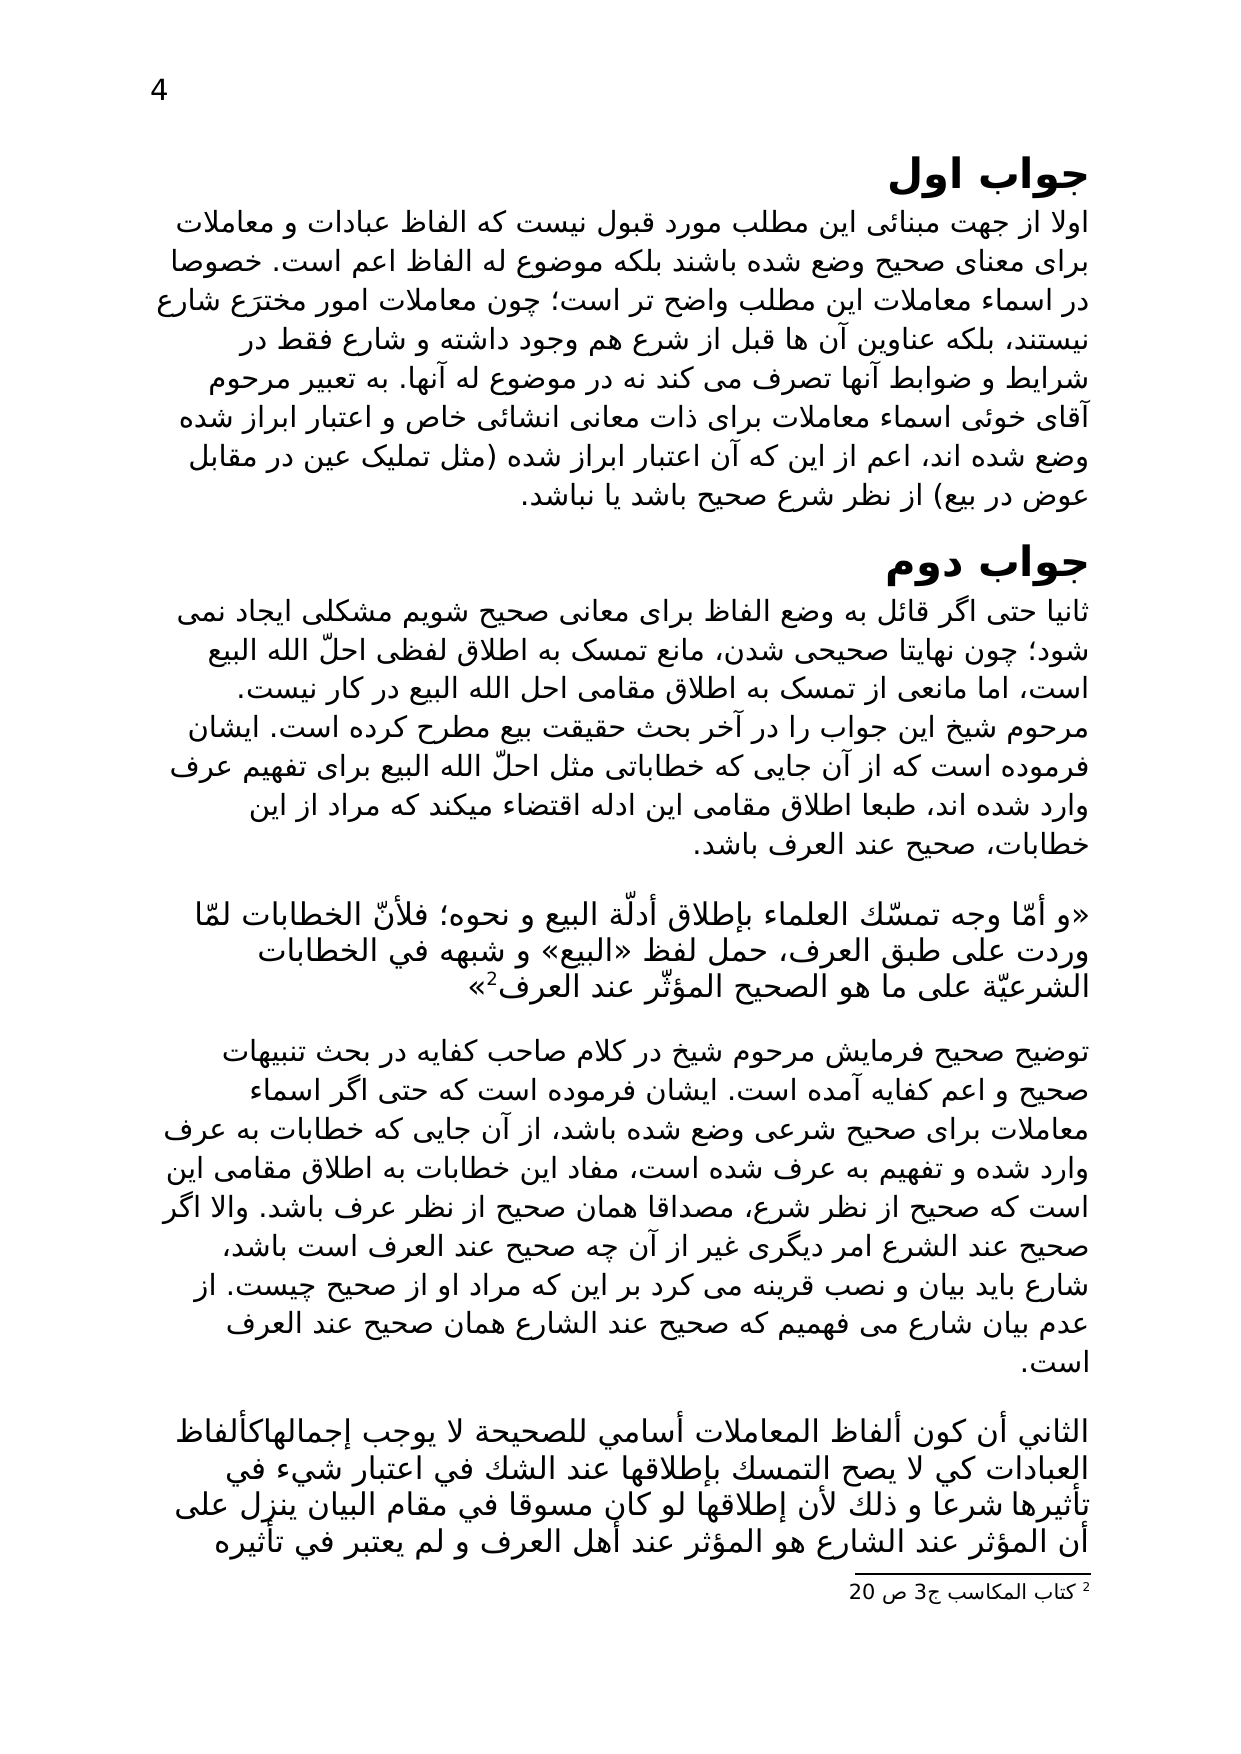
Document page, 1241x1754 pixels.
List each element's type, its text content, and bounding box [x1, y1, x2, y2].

text «و أمّا وجه تمسّك العلماء بإطلاق أدلّة البيع و نحوه؛ فلأنّ الخطابات لمّا وردت على طبق العرف، حمل لفظ «البيع» و شبهه في الخطابات الشرعيّة على ما هو الصحيح المؤثّر عند العرف» [150, 896, 1090, 1005]
text توضیح صحیح فرمایش مرحوم شیخ در کلام صاحب کفایه در بحث تنبیهات صحیح و اعم کفایه آمده است. ایشان فرموده است که حتی اگر اسماء معاملات برای صحیح شرعی وضع شده باشد، از آن جایی که خطابات به عرف وارد شده و تفهیم به عرف شده است، مفاد این خطابات به اطلاق مقامی این است که صحیح از نظر شرع، مصداقا همان صحیح از نظر عرف باشد. والا اگر صحیح عند الشرع امر دیگری غیر از آن چه صحیح عند العرف است باشد، شارع باید بیان و نصب قرینه می کرد بر این که مراد او از صحیح چیست. از عدم بیان شارع می فهمیم که صحیح عند الشارع همان صحیح عند العرف است. [150, 1034, 1090, 1380]
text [150, 1414, 1090, 1559]
subtitle جواب اول [150, 150, 1090, 198]
subtitle جواب دوم [150, 538, 1090, 587]
text اولا از جهت مبنائی این مطلب مورد قبول نیست که الفاظ عبادات و معاملات برای معنای صحیح وضع شده باشند بلکه موضوع له الفاظ اعم است. خصوصا در اسماء معاملات این مطلب واضح تر است؛ چون معاملات امور مخترَع شارع نیستند، بلکه عناوین آن ها قبل از شرع هم وجود داشته و شارع فقط در شرایط و ضوابط آنها تصرف می کند نه در موضوع له آنها. به تعبیر مرحوم آقای خوئی اسماء معاملات برای ذات معانی انشائی خاص و اعتبار ابراز شده وضع شده اند، اعم از این که آن اعتبار ابراز شده (مثل تملیک عین در مقابل عوض در بیع) از نظر شرع صحیح باشد یا نباشد. [150, 206, 1090, 512]
text ثانیا حتی اگر قائل به وضع الفاظ برای معانی صحیح شویم مشکلی ایجاد نمی شود؛ چون نهایتا صحیحی شدن، مانع تمسک به اطلاق لفظی احلّ الله البیع است، اما مانعی از تمسک به اطلاق مقامی احل الله البیع در کار نیست. مرحوم شیخ این جواب را در آخر بحث حقیقت بیع مطرح کرده است. ایشان فرموده است که از آن جایی که خطاباتی مثل احلّ الله البیع برای تفهیم عرف وارد شده اند، طبعا اطلاق مقامی این ادله اقتضاء میکند که مراد از این خطابات، صحیح عند العرف باشد. [150, 594, 1090, 862]
